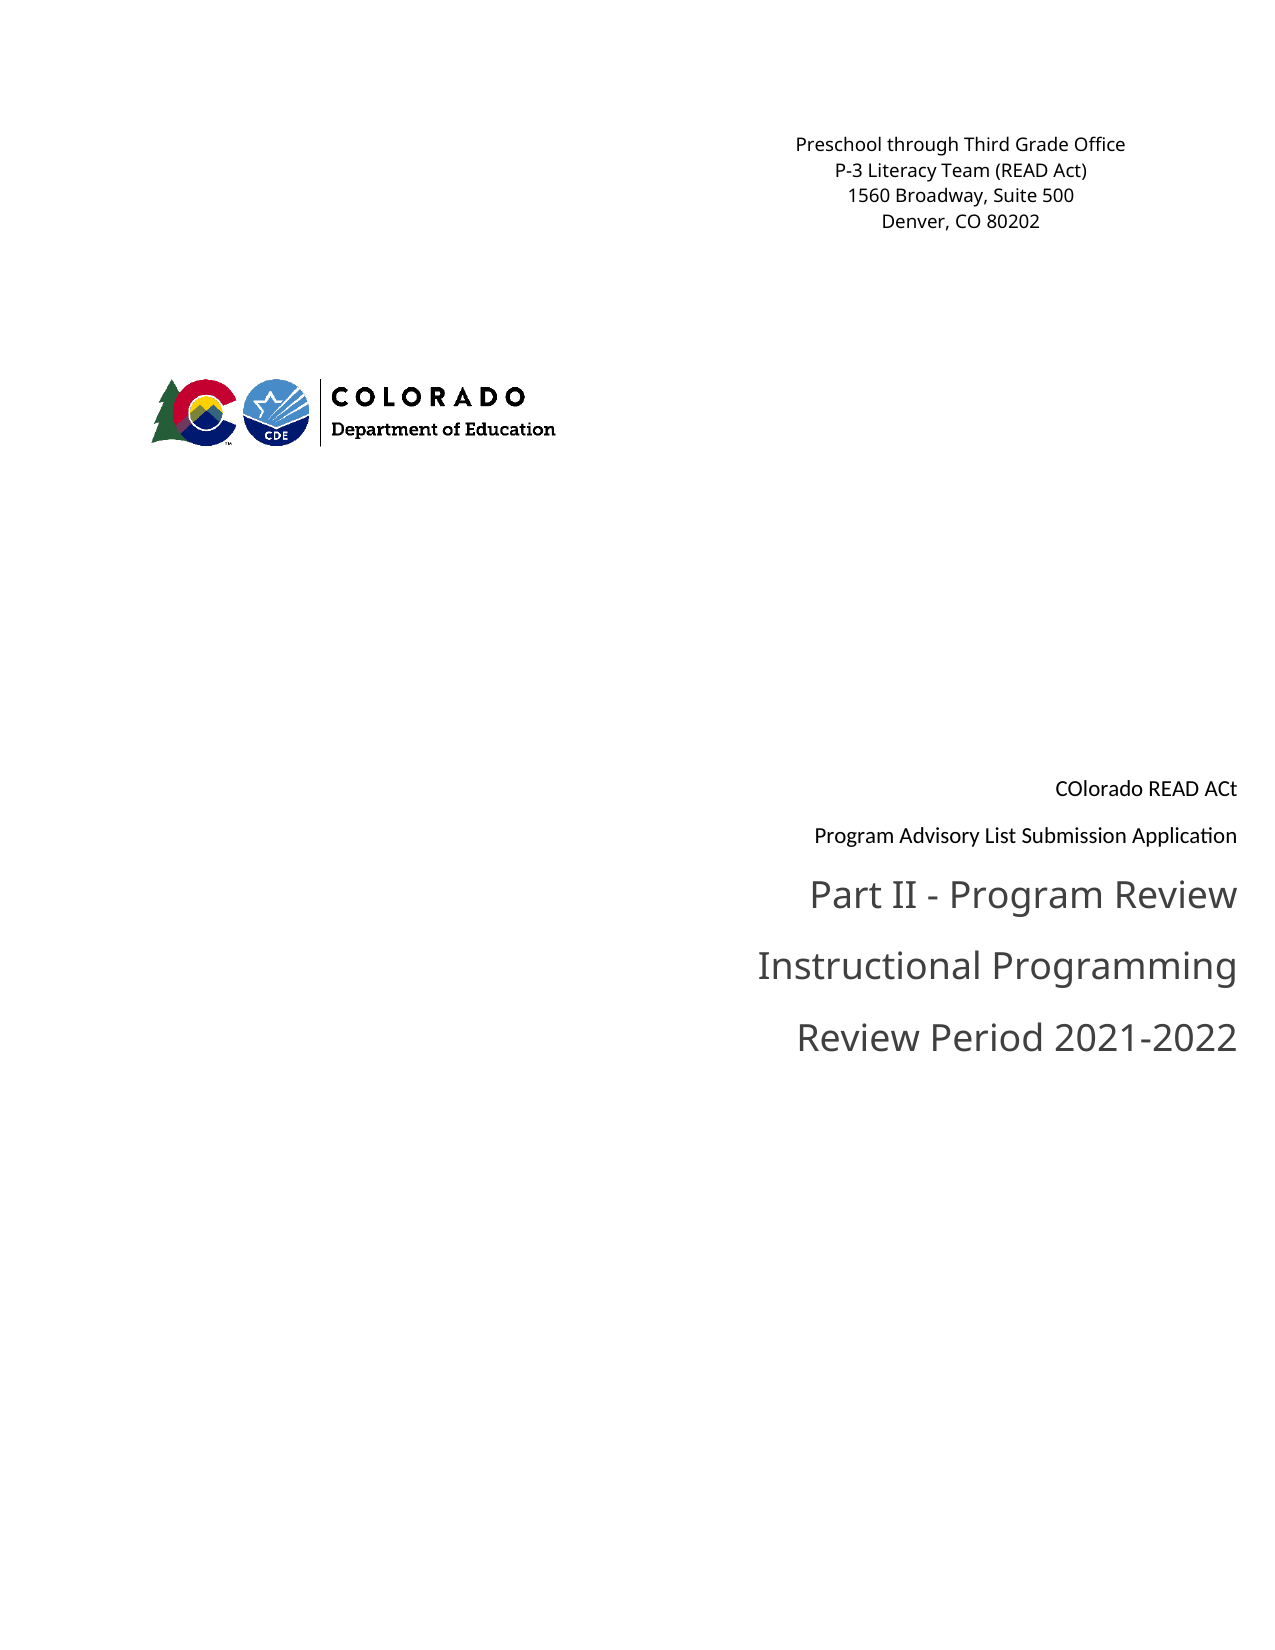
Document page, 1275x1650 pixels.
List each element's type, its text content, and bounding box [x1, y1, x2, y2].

picture [150, 378, 556, 447]
text Preschool through Third Grade Office [721, 132, 1188, 157]
text P-3 Literacy Team (READ Act) [721, 157, 1188, 183]
text Denver, CO 80202 [721, 208, 1188, 234]
text 1560 Broadway, Suite 500 [721, 183, 1188, 208]
